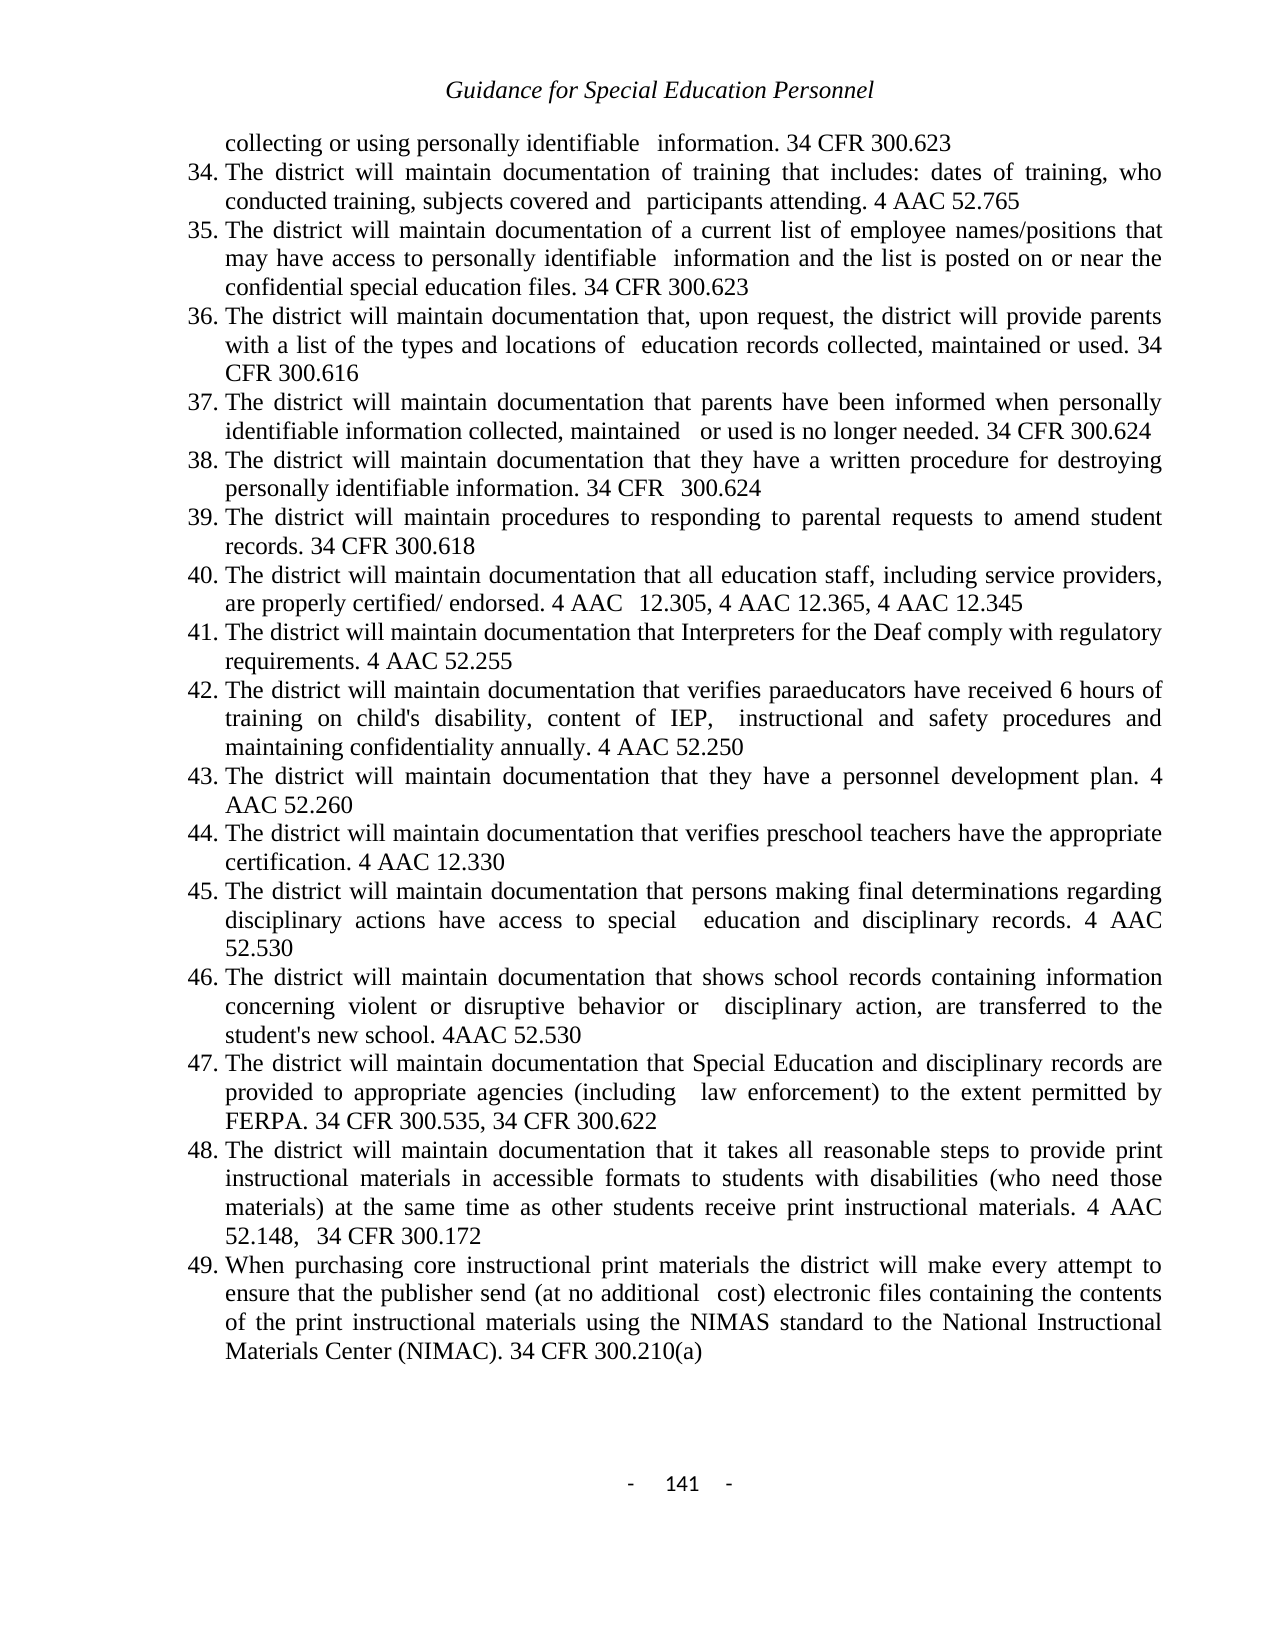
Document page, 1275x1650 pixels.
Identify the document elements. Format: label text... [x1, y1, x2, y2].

list The district will maintain documentation of training that includes: dates of training, who conducted training, subjects covered and participants attending. 4 AAC 52.765 [187, 157, 1162, 215]
list The district will maintain documentation that Interpreters for the Deaf comply with regulatory requirements. 4 AAC 52.255 [187, 617, 1162, 675]
list The district will maintain documentation that Special Education and disciplinary records are provided to appropriate agencies (including law enforcement) to the extent permitted by FERPA. 34 CFR 300.535, 34 CFR 300.622 [187, 1048, 1162, 1135]
list The district will maintain procedures to responding to parental requests to amend student records. 34 CFR 300.618 [187, 502, 1162, 560]
list The district will maintain documentation that verifies preschool teachers have the appropriate certification. 4 AAC 12.330 [187, 818, 1162, 876]
list The district will maintain documentation that they have a personnel development plan. 4 AAC 52.260 [187, 761, 1162, 818]
list The district will maintain documentation that it takes all reasonable steps to provide print instructional materials in accessible formats to students with disabilities (who need those materials) at the same time as other students receive print instructional materials. 4 AAC 52.148, 34 CFR 300.172 [187, 1135, 1162, 1250]
list The district will maintain documentation that, upon request, the district will provide parents with a list of the types and locations of education records collected, maintained or used. 34 CFR 300.616 [187, 301, 1162, 387]
list The district will maintain documentation that they have a written procedure for destroying personally identifiable information. 34 CFR 300.624 [187, 445, 1162, 502]
list When purchasing core instructional print materials the district will make every attempt to ensure that the publisher send (at no additional cost) electronic files containing the contents of the print instructional materials using the NIMAS standard to the National Instructional Materials Center (NIMAC). 34 CFR 300.210(a) [187, 1250, 1162, 1365]
list The district will maintain documentation that verifies paraeducators have received 6 hours of training on child's disability, content of IEP, instructional and safety procedures and maintaining confidentiality annually. 4 AAC 52.250 [187, 675, 1162, 761]
list The district will maintain documentation that all education staff, including service providers, are properly certified/ endorsed. 4 AAC 12.305, 4 AAC 12.365, 4 AAC 12.345 [187, 560, 1162, 617]
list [187, 128, 1162, 157]
list The district will maintain documentation of a current list of employee names/positions that may have access to personally identifiable information and the list is posted on or near the confidential special education files. 34 CFR 300.623 [187, 215, 1162, 301]
list The district will maintain documentation that parents have been informed when personally identifiable information collected, maintained or used is no longer needed. 34 CFR 300.624 [187, 387, 1162, 445]
list The district will maintain documentation that shows school records containing information concerning violent or disruptive behavior or disciplinary action, are transferred to the student's new school. 4AAC 52.530 [187, 962, 1162, 1048]
list The district will maintain documentation that persons making final determinations regarding disciplinary actions have access to special education and disciplinary records. 4 AAC 52.530 [187, 876, 1162, 962]
